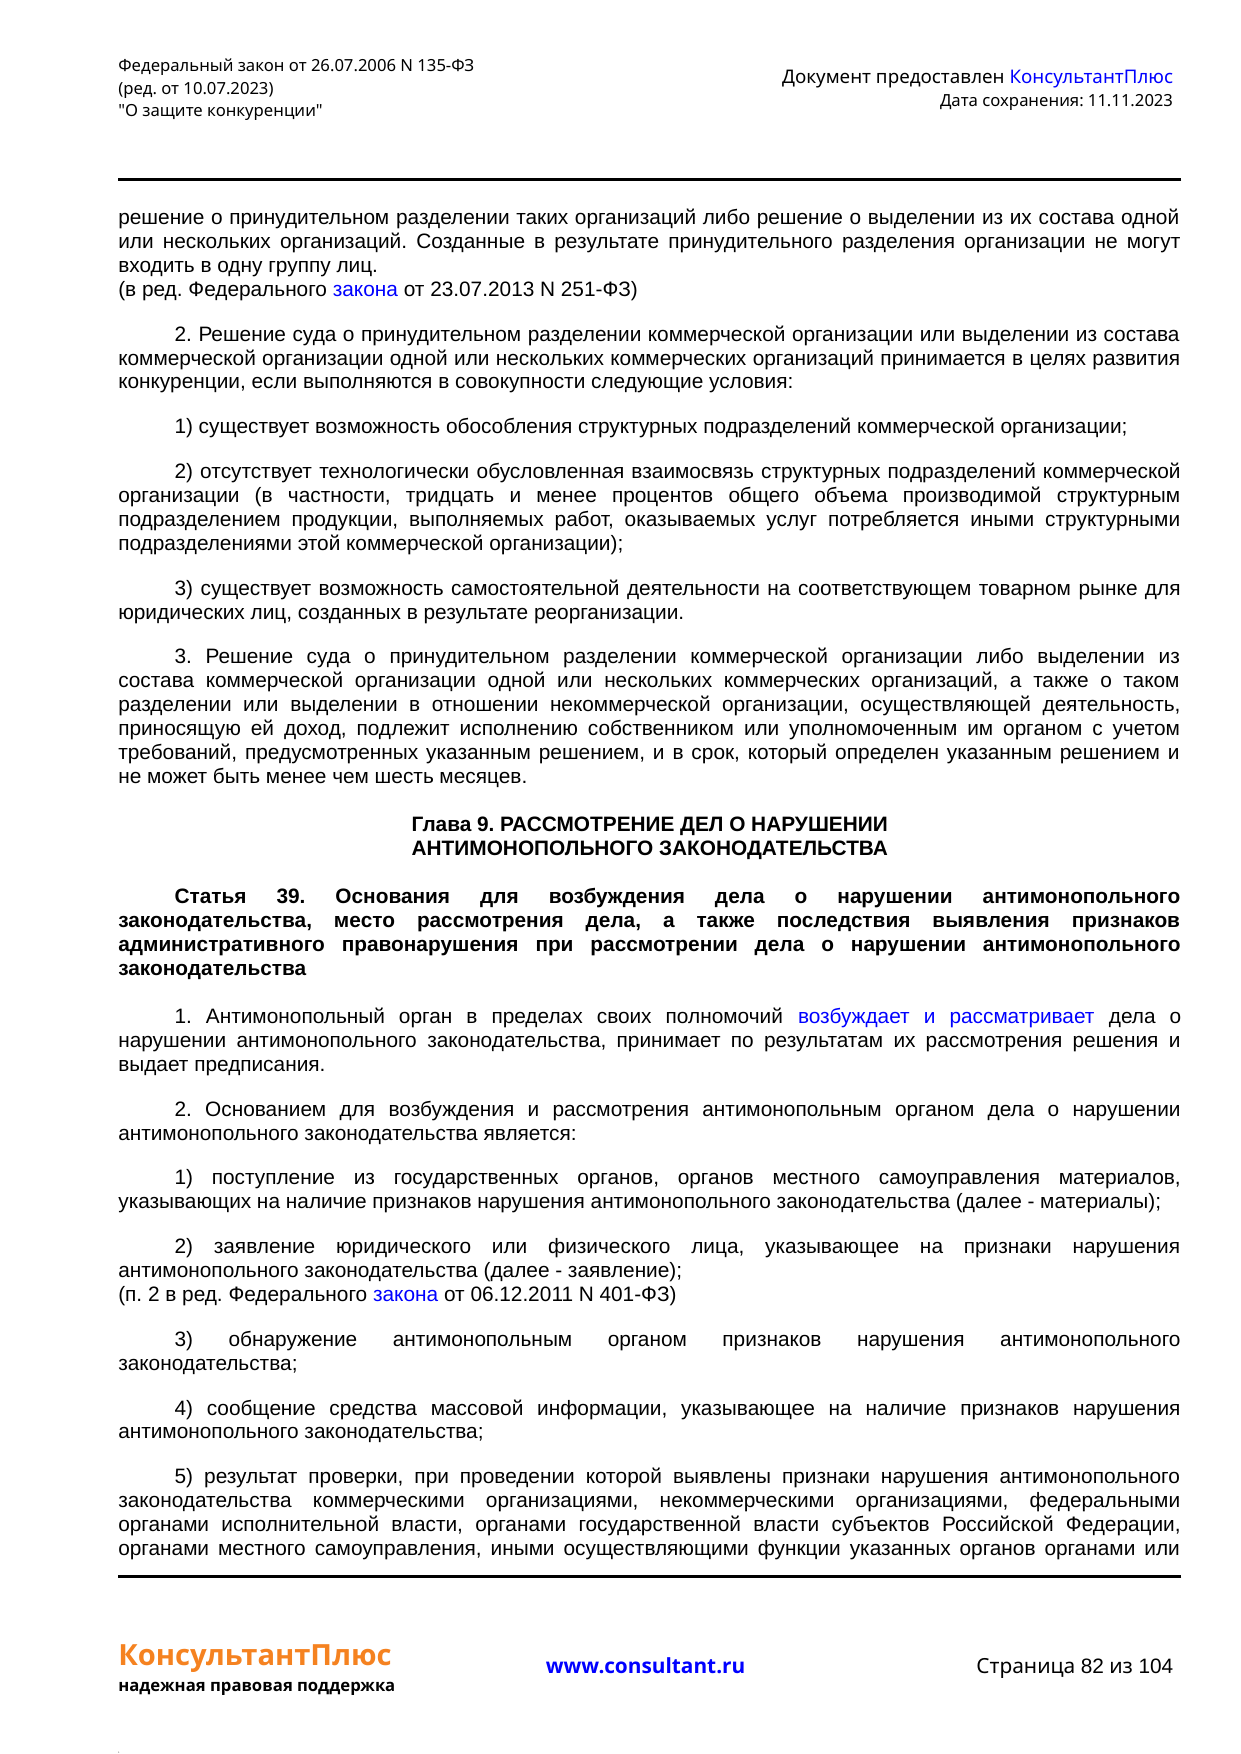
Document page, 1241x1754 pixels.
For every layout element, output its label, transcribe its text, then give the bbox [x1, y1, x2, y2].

text (п. 2 в ред. Федерального закона от 06.12.2011 N 401-ФЗ) [118, 1282, 1181, 1306]
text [118, 1464, 1181, 1560]
text 1) существует возможность обособления структурных подразделений коммерческой организации; [118, 414, 1181, 438]
text 2. Решение суда о принудительном разделении коммерческой организации или выделении из состава коммерческой организации одной или нескольких коммерческих организаций принимается в целях развития конкуренции, если выполняются в совокупности следующие условия: [118, 321, 1181, 393]
text 3) обнаружение антимонопольным органом признаков нарушения антимонопольного законодательства; [118, 1327, 1181, 1374]
text (в ред. Федерального закона от 23.07.2013 N 251-ФЗ) [118, 277, 1181, 301]
text 2) заявление юридического или физического лица, указывающее на признаки нарушения антимонопольного законодательства (далее - заявление); [118, 1234, 1181, 1282]
text 1) поступление из государственных органов, органов местного самоуправления материалов, указывающих на наличие признаков нарушения антимонопольного законодательства (далее - материалы); [118, 1165, 1181, 1213]
text 4) сообщение средства массовой информации, указывающее на наличие признаков нарушения антимонопольного законодательства; [118, 1395, 1181, 1443]
text 2) отсутствует технологически обусловленная взаимосвязь структурных подразделений коммерческой организации (в частности, тридцать и менее процентов общего объема производимой структурным подразделением продукции, выполняемых работ, оказываемых услуг потребляется иными структурными подразделениями этой коммерческой организации); [118, 459, 1181, 555]
title АНТИМОНОПОЛЬНОГО ЗАКОНОДАТЕЛЬСТВА [118, 836, 1181, 860]
title Глава 9. РАССМОТРЕНИЕ ДЕЛ О НАРУШЕНИИ [118, 812, 1181, 836]
text 1. Антимонопольный орган в пределах своих полномочий возбуждает и рассматривает дела о нарушении антимонопольного законодательства, принимает по результатам их рассмотрения решения и выдает предписания. [118, 1004, 1181, 1076]
title Статья 39. Основания для возбуждения дела о нарушении антимонопольного законодательства, место рассмотрения дела, а также последствия выявления признаков административного правонарушения при рассмотрении дела о нарушении антимонопольного законодательства [118, 884, 1181, 980]
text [118, 205, 1181, 277]
text 2. Основанием для возбуждения и рассмотрения антимонопольным органом дела о нарушении антимонопольного законодательства является: [118, 1096, 1181, 1144]
text 3. Решение суда о принудительном разделении коммерческой организации либо выделении из состава коммерческой организации одной или нескольких коммерческих организаций, а также о таком разделении или выделении в отношении некоммерческой организации, осуществляющей деятельность, приносящую ей доход, подлежит исполнению собственником или уполномоченным им органом с учетом требований, предусмотренных указанным решением, и в срок, который определен указанным решением и не может быть менее чем шесть месяцев. [118, 644, 1181, 788]
text 3) существует возможность самостоятельной деятельности на соответствующем товарном рынке для юридических лиц, созданных в результате реорганизации. [118, 576, 1181, 623]
